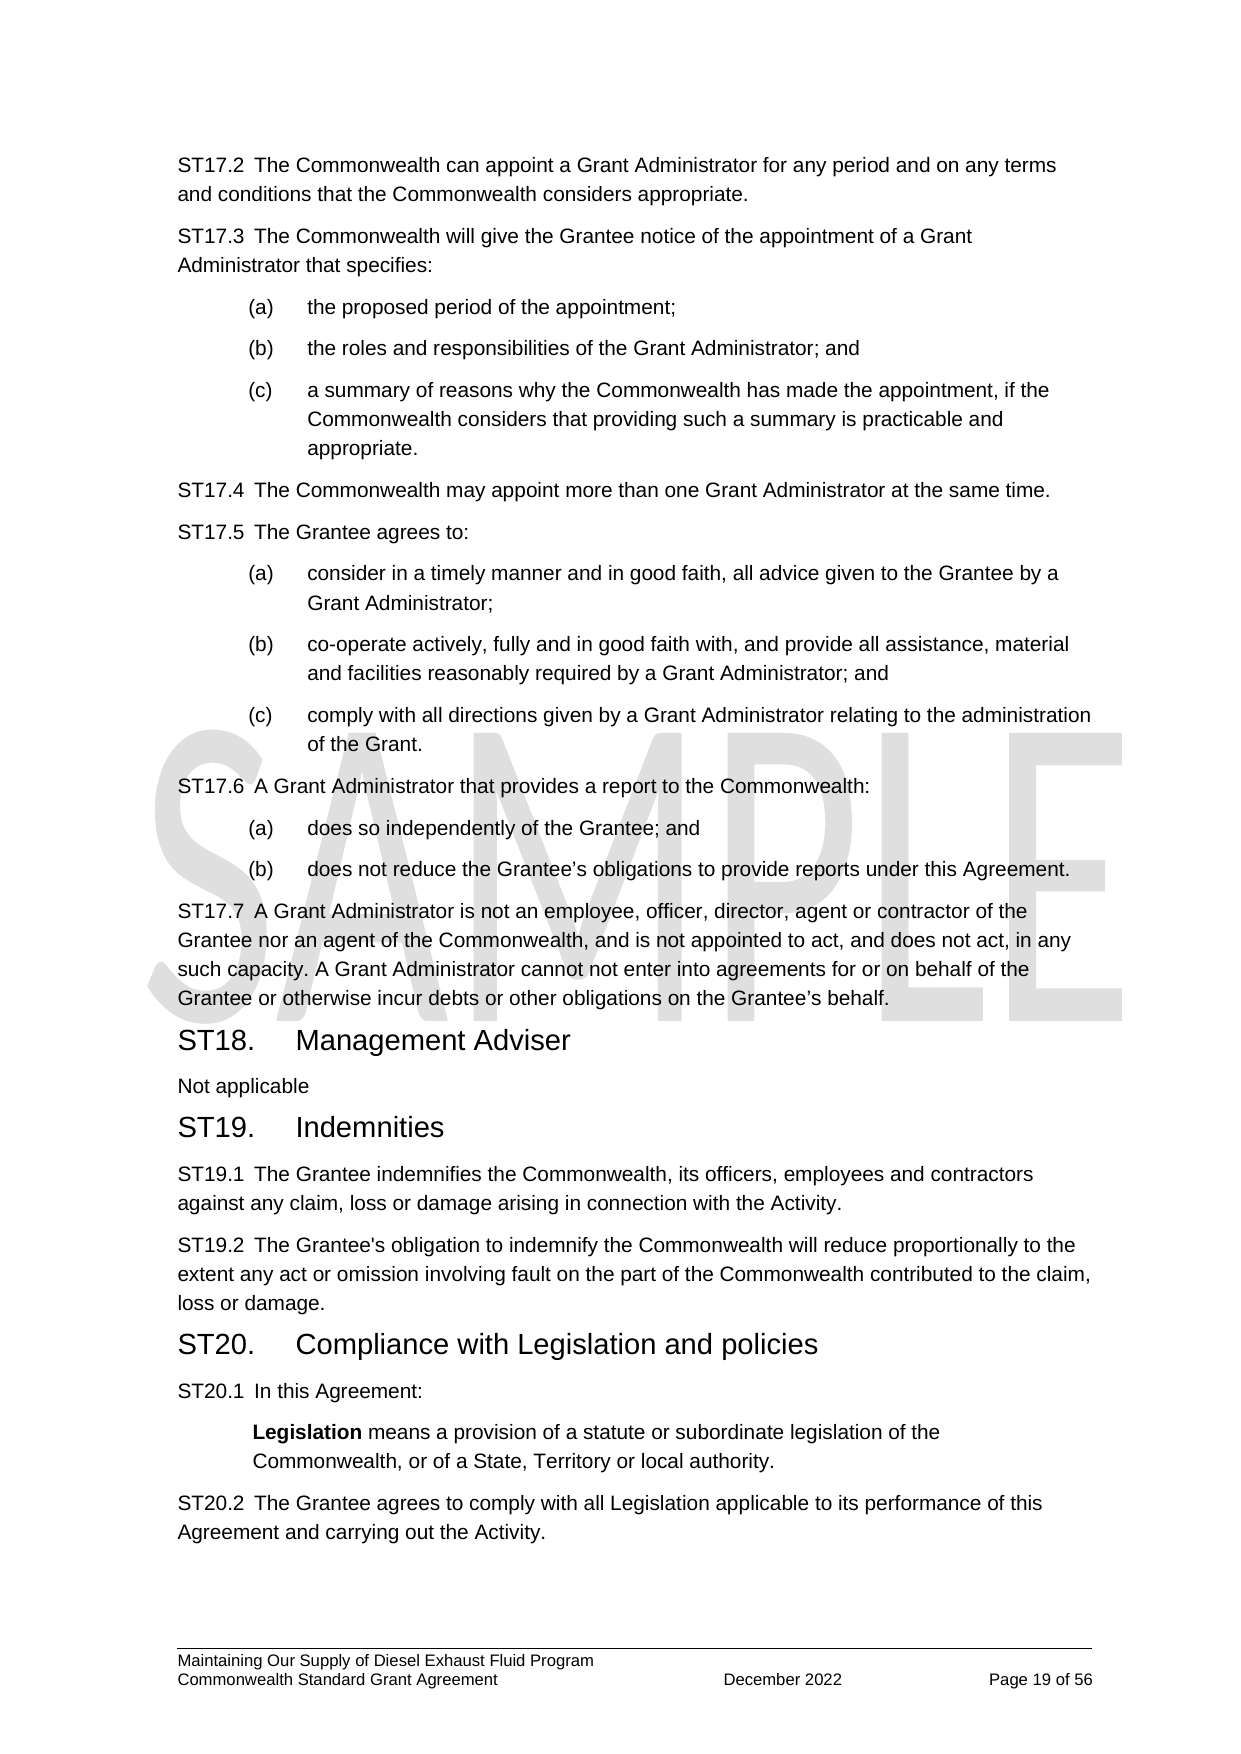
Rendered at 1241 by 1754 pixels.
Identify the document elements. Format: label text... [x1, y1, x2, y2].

text ST17.4 The Commonwealth may appoint more than one Grant Administrator at the same time. [177, 473, 1092, 502]
text ST17.3 The Commonwealth will give the Grantee notice of the appointment of a Grant Administrator that specifies: [177, 218, 1092, 277]
subtitle Compliance with Legislation and policies [177, 1327, 1092, 1361]
text (a) does so independently of the Grantee; and [248, 810, 1092, 839]
text (a) consider in a timely manner and in good faith, all advice given to the Grantee by a Grant Administrator; [248, 556, 1092, 614]
text ST17.2 The Commonwealth can appoint a Grant Administrator for any period and on any terms and conditions that the Commonwealth considers appropriate. [177, 148, 1092, 206]
text ST19.2 The Grantee's obligation to indemnify the Commonwealth will reduce proportionally to the extent any act or omission involving fault on the part of the Commonwealth contributed to the claim, loss or damage. [177, 1227, 1092, 1315]
text (b) does not reduce the Grantee’s obligations to provide reports under this Agreement. [248, 852, 1092, 881]
subtitle Indemnities [177, 1110, 1092, 1144]
text ST17.7 A Grant Administrator is not an employee, officer, director, agent or contractor of the Grantee nor an agent of the Commonwealth, and is not appointed to act, and does not act, in any such capacity. A Grant Administrator cannot not enter into agreements for or on behalf of the Grantee or otherwise incur debts or other obligations on the Grantee’s behalf. [177, 893, 1092, 1010]
text (c) comply with all directions given by a Grant Administrator relating to the administration of the Grant. [248, 698, 1092, 756]
text (b) the roles and responsibilities of the Grant Administrator; and [248, 331, 1092, 360]
text Not applicable [177, 1069, 1092, 1098]
text ST20.1 In this Agreement: [177, 1373, 1092, 1402]
text (a) the proposed period of the appointment; [248, 289, 1092, 318]
text ST17.6 A Grant Administrator that provides a report to the Commonwealth: [177, 768, 1092, 798]
text (b) co-operate actively, fully and in good faith with, and provide all assistance, material and facilities reasonably required by a Grant Administrator; and [248, 627, 1092, 685]
text ST20.2 The Grantee agrees to comply with all Legislation applicable to its performance of this Agreement and carrying out the Activity. [177, 1486, 1092, 1544]
text (c) a summary of reasons why the Commonwealth has made the appointment, if the Commonwealth considers that providing such a summary is practicable and appropriate. [248, 373, 1092, 460]
text Legislation means a provision of a statute or subordinate legislation of the Commonwealth, or of a State, Territory or local authority. [252, 1415, 1092, 1473]
subtitle Management Adviser [177, 1023, 1092, 1056]
text ST19.1 The Grantee indemnifies the Commonwealth, its officers, employees and contractors against any claim, loss or damage arising in connection with the Activity. [177, 1156, 1092, 1215]
text ST17.5 The Grantee agrees to: [177, 514, 1092, 543]
